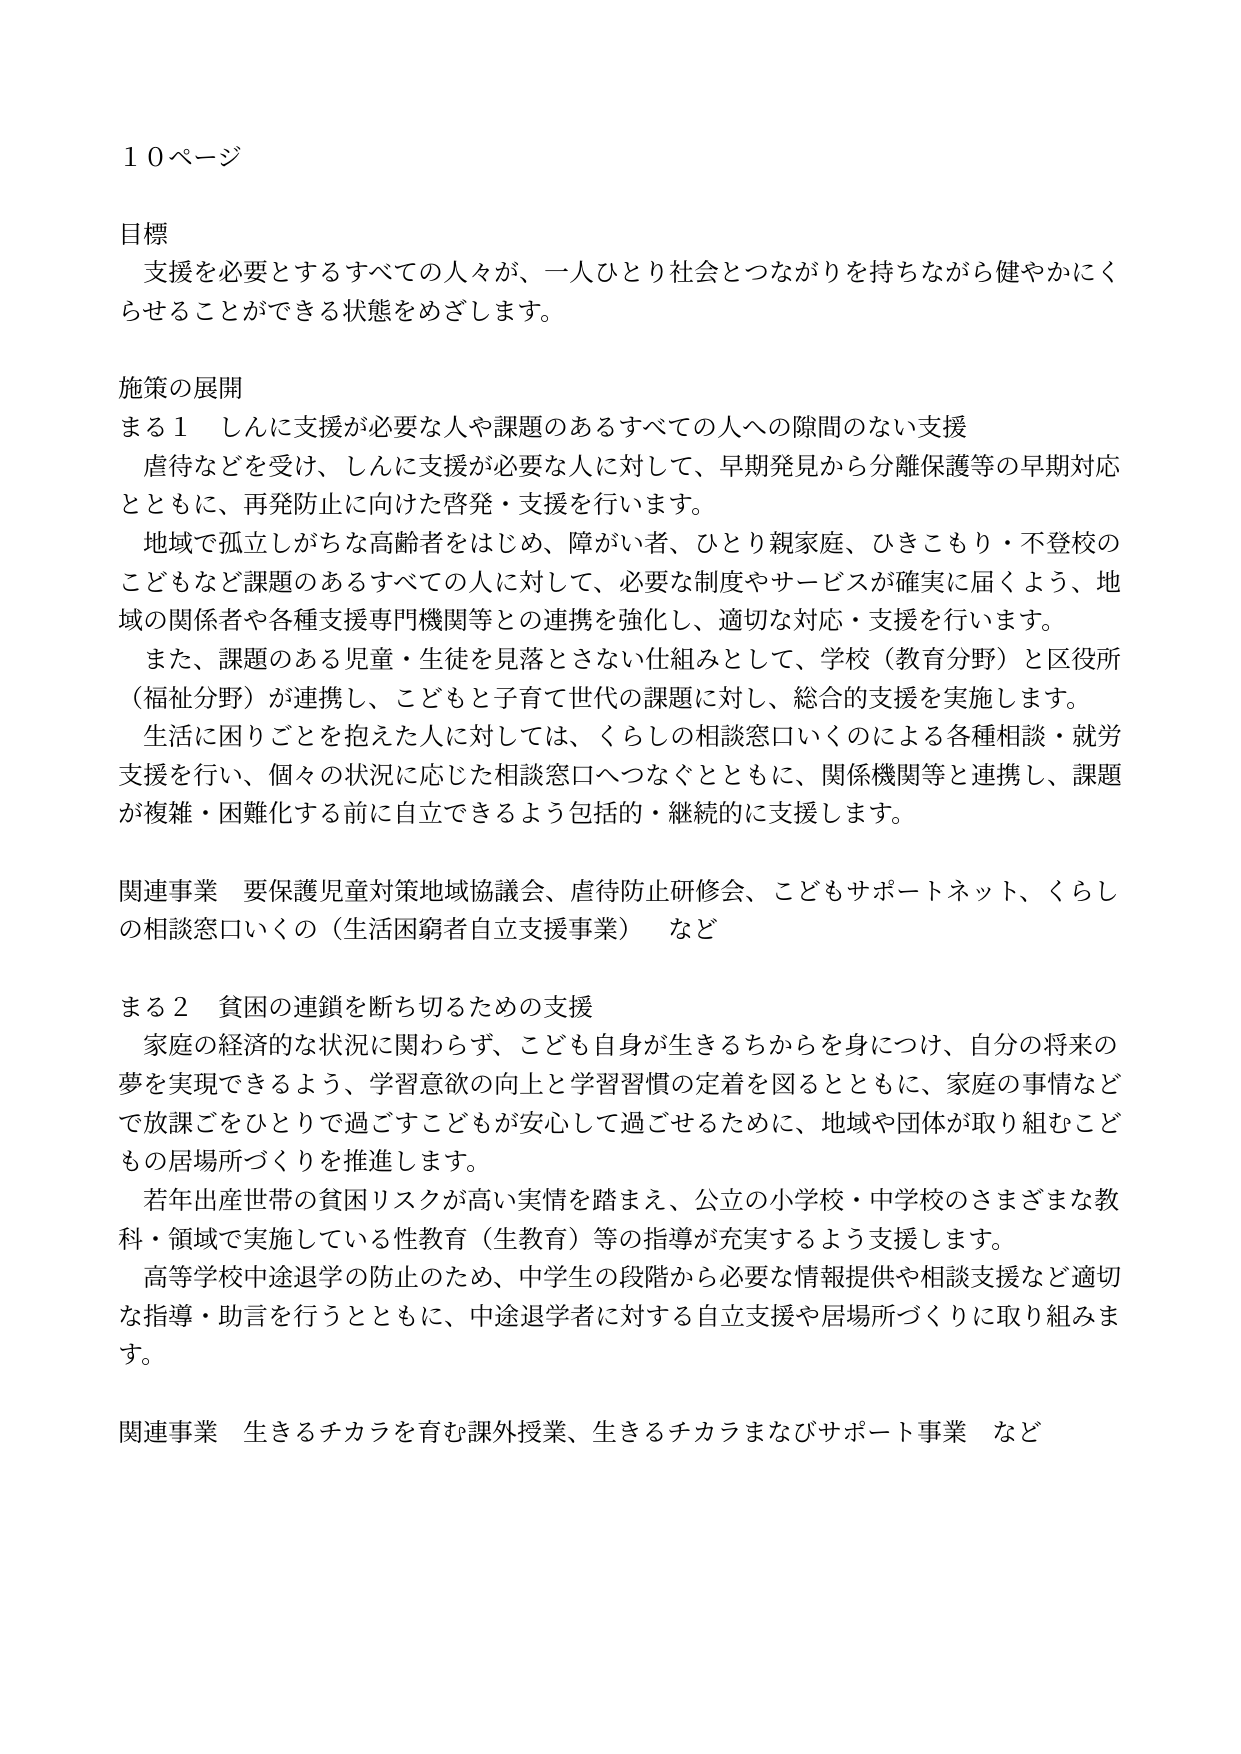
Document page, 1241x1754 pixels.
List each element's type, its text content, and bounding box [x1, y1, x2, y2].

text まる１ しんに支援が必要な人や課題のあるすべての人への隙間のない支援 [118, 406, 1122, 445]
text 関連事業 要保護児童対策地域協議会、虐待防止研修会、こどもサポートネット、くらしの相談窓口いくの（生活困窮者自立支援事業） など [118, 870, 1122, 947]
text 若年出産世帯の貧困リスクが高い実情を踏まえ、公立の小学校・中学校のさまざまな教科・領域で実施している性教育（生教育）等の指導が充実するよう支援します。 [118, 1179, 1122, 1257]
text 生活に困りごとを抱えた人に対しては、くらしの相談窓口いくのによる各種相談・就労支援を行い、個々の状況に応じた相談窓口へつなぐとともに、関係機関等と連携し、課題が複雑・困難化する前に自立できるよう包括的・継続的に支援します。 [118, 716, 1122, 831]
text 目標 [118, 213, 1122, 252]
text 支援を必要とするすべての人々が、一人ひとり社会とつながりを持ちながら健やかにくらせることができる状態をめざします。 [118, 252, 1122, 329]
text １０ページ [118, 136, 1122, 174]
text 地域で孤立しがちな高齢者をはじめ、障がい者、ひとり親家庭、ひきこもり・不登校のこどもなど課題のあるすべての人に対して、必要な制度やサービスが確実に届くよう、地域の関係者や各種支援専門機関等との連携を強化し、適切な対応・支援を行います。 [118, 522, 1122, 638]
text 虐待などを受け、しんに支援が必要な人に対して、早期発見から分離保護等の早期対応とともに、再発防止に向けた啓発・支援を行います。 [118, 445, 1122, 522]
text まる２ 貧困の連鎖を断ち切るための支援 [118, 986, 1122, 1025]
text 関連事業 生きるチカラを育む課外授業、生きるチカラまなびサポート事業 など [118, 1411, 1122, 1450]
text また、課題のある児童・生徒を見落とさない仕組みとして、学校（教育分野）と区役所（福祉分野）が連携し、こどもと子育て世代の課題に対し、総合的支援を実施します。 [118, 638, 1122, 716]
text 家庭の経済的な状況に関わらず、こども自身が生きるちからを身につけ、自分の将来の夢を実現できるよう、学習意欲の向上と学習習慣の定着を図るとともに、家庭の事情などで放課ごをひとりで過ごすこどもが安心して過ごせるために、地域や団体が取り組むこどもの居場所づくりを推進します。 [118, 1025, 1122, 1179]
text 施策の展開 [118, 368, 1122, 406]
text 高等学校中途退学の防止のため、中学生の段階から必要な情報提供や相談支援など適切な指導・助言を行うとともに、中途退学者に対する自立支援や居場所づくりに取り組みます。 [118, 1257, 1122, 1372]
